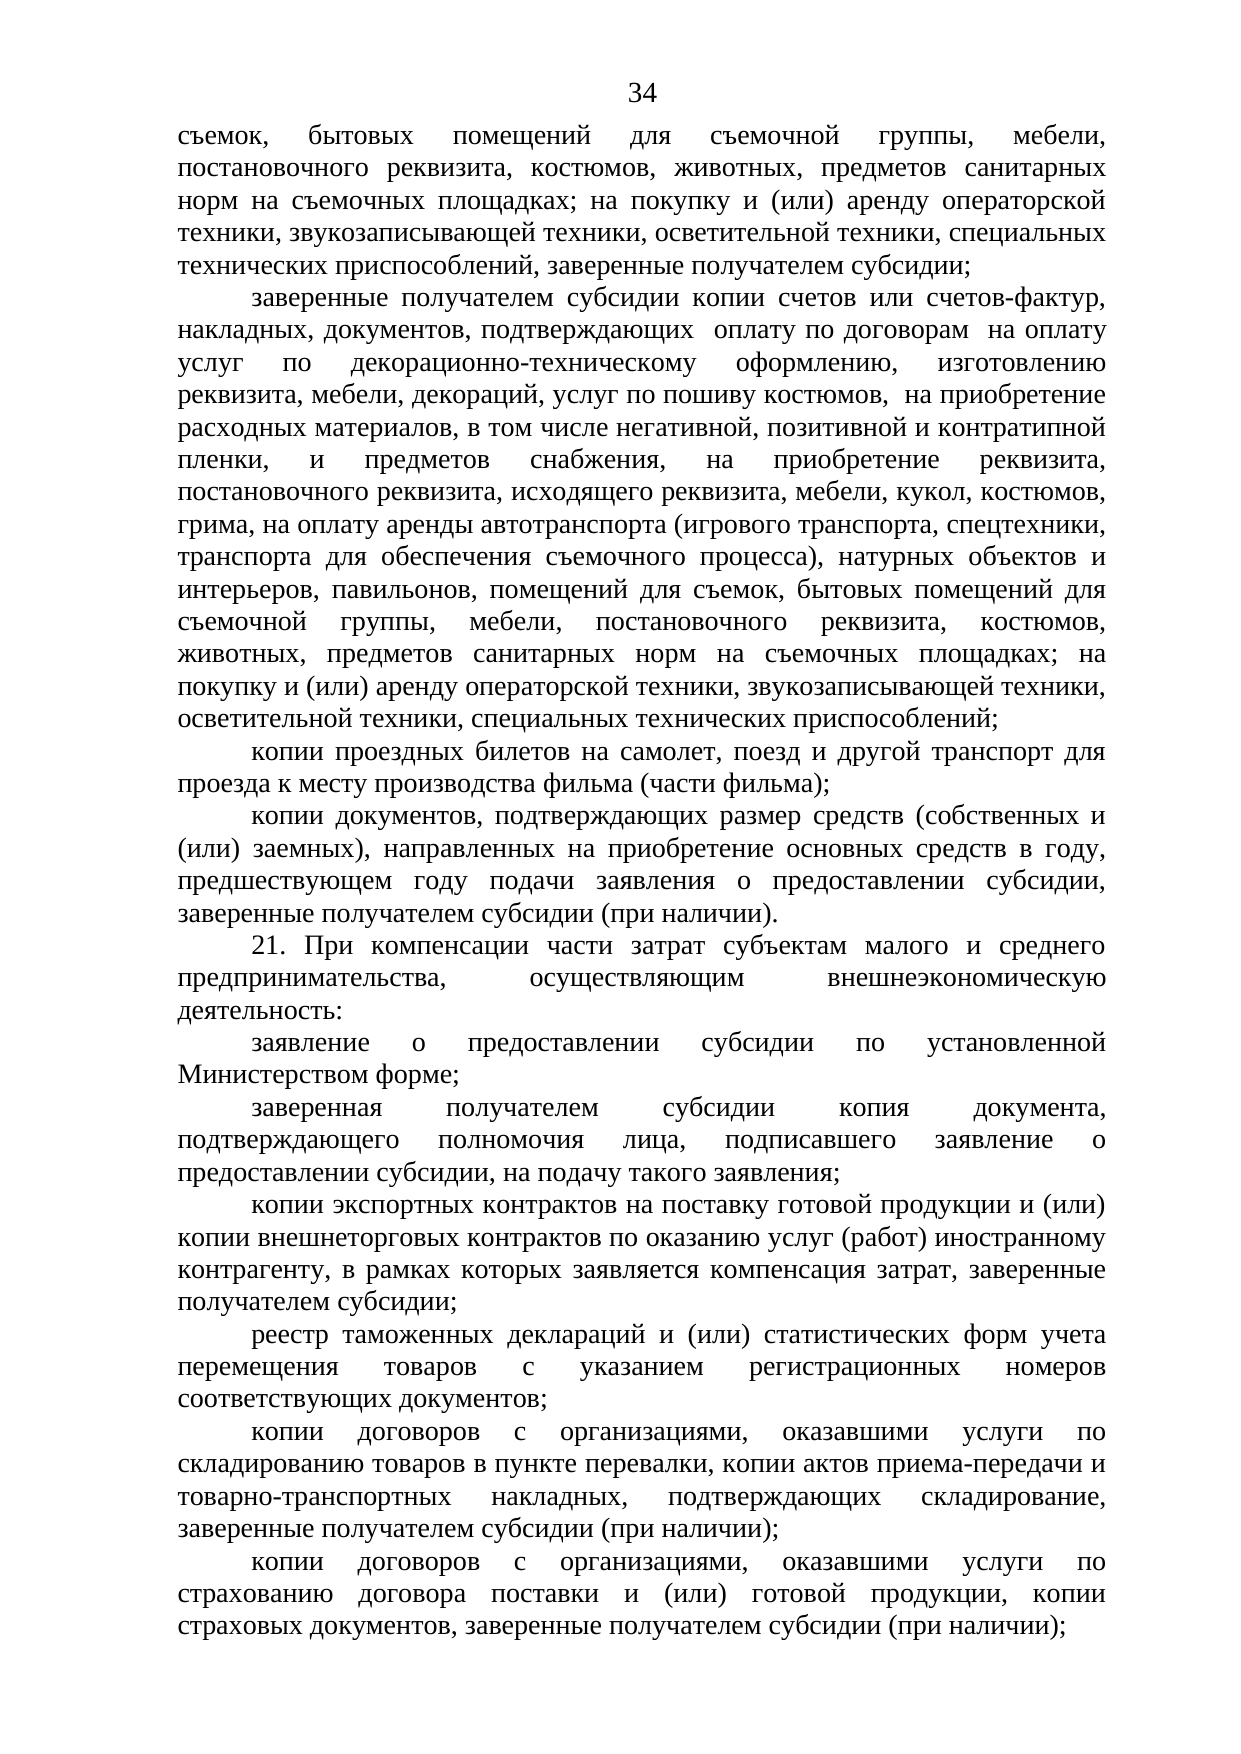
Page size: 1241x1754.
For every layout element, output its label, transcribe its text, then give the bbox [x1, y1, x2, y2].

text копии проездных билетов на самолет, поезд и другой транспорт для проезда к месту производства фильма (части фильма); [177, 734, 1107, 798]
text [177, 118, 1107, 280]
text реестр таможенных деклараций и (или) статистических форм учета перемещения товаров с указанием регистрационных номеров соответствующих документов; [177, 1317, 1107, 1414]
text копии документов, подтверждающих размер средств (собственных и (или) заемных), направленных на приобретение основных средств в году, предшествующем году подачи заявления о предоставлении субсидии, заверенные получателем субсидии (при наличии). [177, 798, 1107, 928]
text заверенная получателем субсидии копия документа, подтверждающего полномочия лица, подписавшего заявление о предоставлении субсидии, на подачу такого заявления; [177, 1090, 1107, 1187]
text копии договоров с организациями, оказавшими услуги по страхованию договора поставки и (или) готовой продукции, копии страховых документов, заверенные получателем субсидии (при наличии); [177, 1543, 1107, 1641]
text копии договоров с организациями, оказавшими услуги по складированию товаров в пункте перевалки, копии актов приема-передачи и товарно-транспортных накладных, подтверждающих складирование, заверенные получателем субсидии (при наличии); [177, 1414, 1107, 1543]
text копии экспортных контрактов на поставку готовой продукции и (или) копии внешнеторговых контрактов по оказанию услуг (работ) иностранному контрагенту, в рамках которых заявляется компенсация затрат, заверенные получателем субсидии; [177, 1187, 1107, 1317]
text заявление о предоставлении субсидии по установленной Министерством форме; [177, 1025, 1107, 1090]
text 21. При компенсации части затрат субъектам малого и среднего предпринимательства, осуществляющим внешнеэкономическую деятельность: [177, 928, 1107, 1025]
text заверенные получателем субсидии копии счетов или счетов-фактур, накладных, документов, подтверждающих оплату по договорам на оплату услуг по декорационно-техническому оформлению, изготовлению реквизита, мебели, декораций, услуг по пошиву костюмов, на приобретение расходных материалов, в том числе негативной, позитивной и контратипной пленки, и предметов снабжения, на приобретение реквизита, постановочного реквизита, исходящего реквизита, мебели, кукол, костюмов, грима, на оплату аренды автотранспорта (игрового транспорта, спецтехники, транспорта для обеспечения съемочного процесса), натурных объектов и интерьеров, павильонов, помещений для съемок, бытовых помещений для съемочной группы, мебели, постановочного реквизита, костюмов, животных, предметов санитарных норм на съемочных площадках; на покупку и (или) аренду операторской техники, звукозаписывающей техники, осветительной техники, специальных технических приспособлений; [177, 280, 1107, 734]
